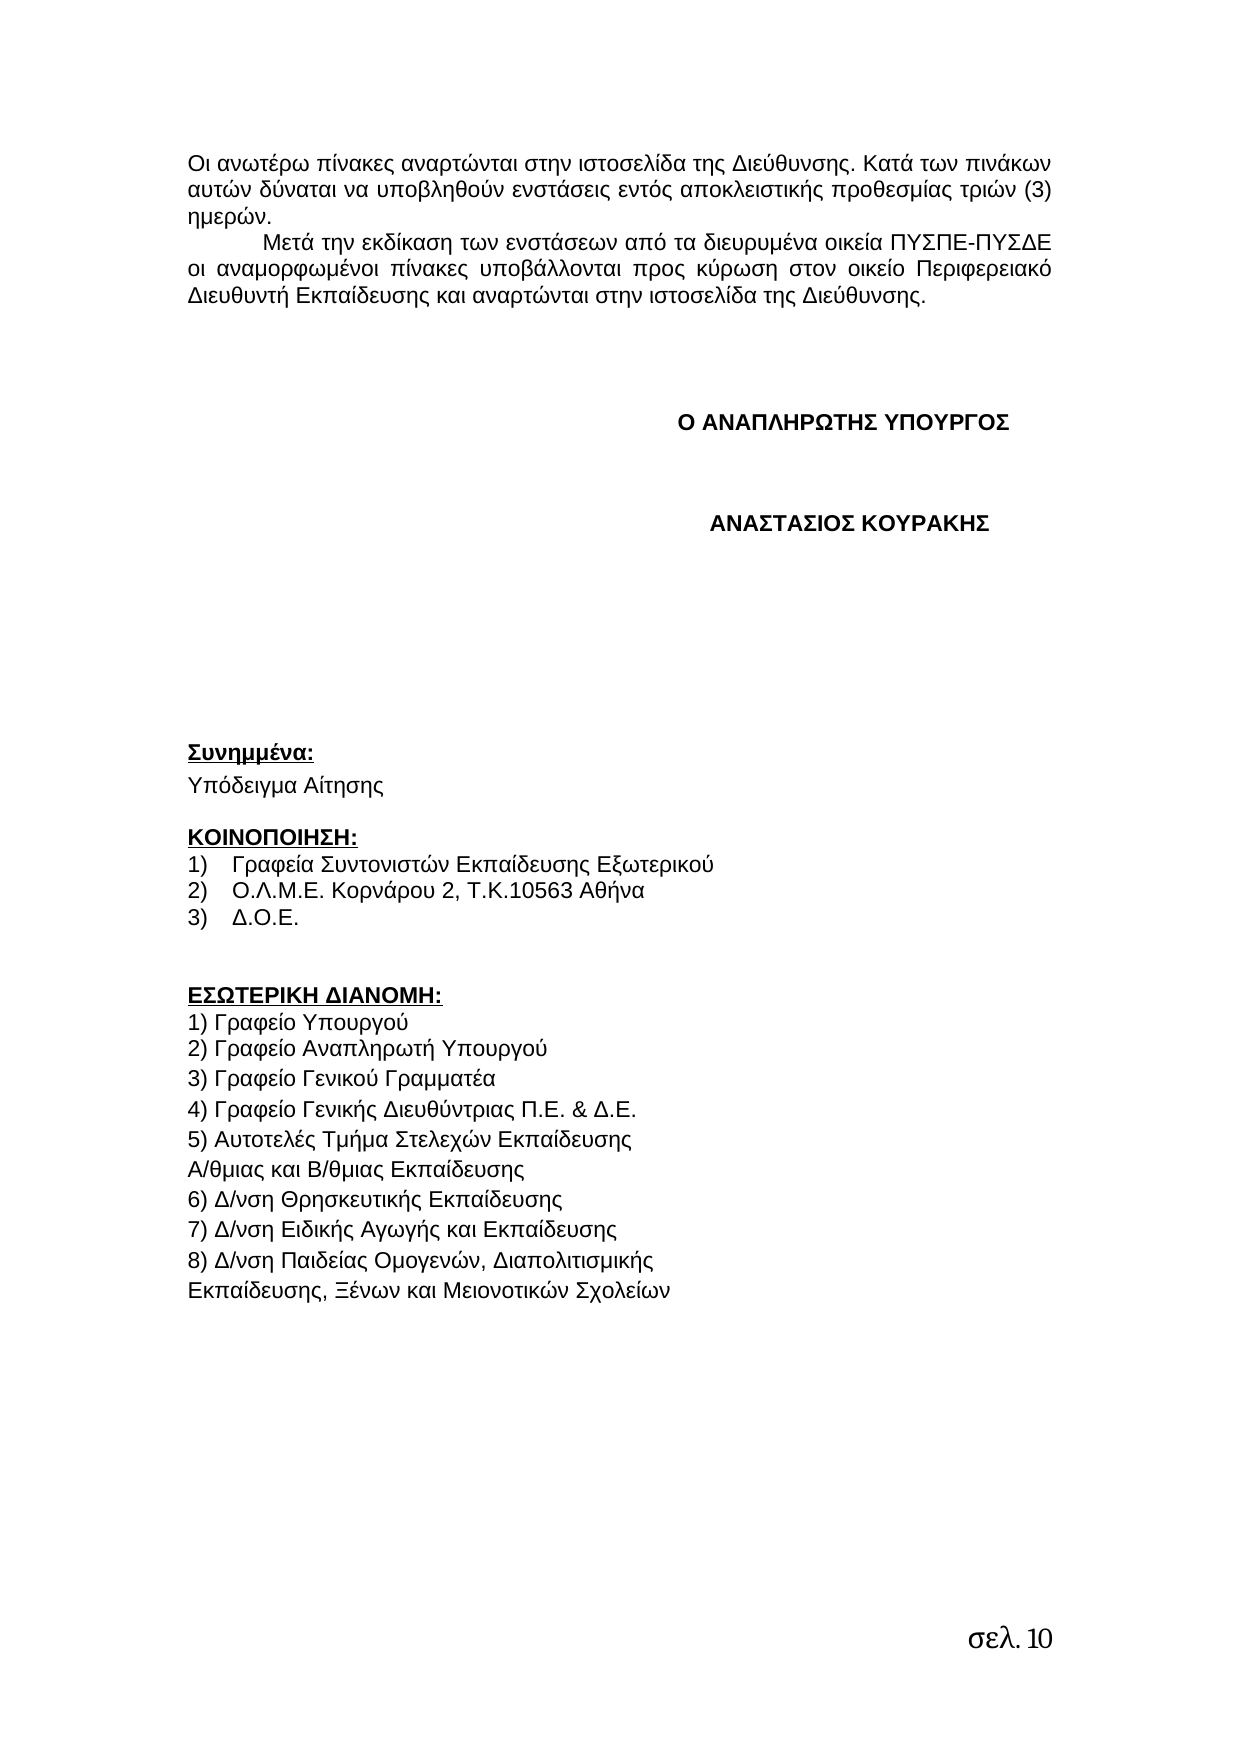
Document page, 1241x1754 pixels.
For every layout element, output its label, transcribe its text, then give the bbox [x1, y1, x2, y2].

list Γραφεία Συντονιστών Εκπαίδευσης Εξωτερικού [187, 851, 1053, 877]
list Ο.Λ.Μ.Ε. Κορνάρου 2, Τ.Κ.10563 Αθήνα [187, 877, 1053, 903]
text ΚΟΙΝΟΠΟΙΗΣΗ: [187, 824, 1053, 851]
subtitle Ο ΑΝΑΠΛΗΡΩΤΗΣ ΥΠΟΥΡΓΟΣ [187, 409, 1053, 435]
text 6) Δ/νση Θρησκευτικής Εκπαίδευσης [187, 1186, 1053, 1213]
text Μετά την εκδίκαση των ενστάσεων από τα διευρυμένα οικεία ΠΥΣΠΕ-ΠΥΣΔΕ οι αναμορφωμένοι πίνακες υποβάλλονται προς κύρωση στον οικείο Περιφερειακό Διευθυντή Εκπαίδευσης και αναρτώνται στην ιστοσελίδα της Διεύθυνσης. [187, 229, 1053, 308]
text 7) Δ/νση Ειδικής Αγωγής και Εκπαίδευσης [187, 1216, 1053, 1243]
text Α/θμιας και Β/θμιας Εκπαίδευσης [187, 1156, 1053, 1182]
text Οι ανωτέρω πίνακες αναρτώνται στην ιστοσελίδα της Διεύθυνσης. Κατά των πινάκων αυτών δύναται να υποβληθούν ενστάσεις εντός αποκλειστικής προθεσμίας τριών (3) ημερών. [187, 150, 1053, 229]
text 8) Δ/νση Παιδείας Ομογενών, Διαπολιτισμικής [187, 1247, 1053, 1273]
subtitle Συνημμένα: [187, 739, 1053, 765]
text Εκπαίδευσης, Ξένων και Μειονοτικών Σχολείων [187, 1277, 1053, 1303]
text ΕΣΩΤΕΡΙΚΗ ΔΙΑΝΟΜΗ: [187, 982, 1053, 1009]
list Δ.Ο.Ε. [187, 903, 1053, 930]
text 3) Γραφείο Γενικού Γραμματέα [187, 1065, 1053, 1092]
text 4) Γραφείο Γενικής Διευθύντριας Π.Ε. & Δ.Ε. [187, 1096, 1053, 1122]
text 2) Γραφείο Αναπληρωτή Υπουργού [187, 1035, 1053, 1062]
text 5) Αυτοτελές Τμήμα Στελεχών Εκπαίδευσης [187, 1126, 1053, 1152]
text 1) Γραφείο Υπουργού [187, 1009, 1053, 1035]
text Υπόδειγμα Αίτησης [187, 772, 1053, 798]
subtitle ΑΝΑΣΤΑΣΙΟΣ ΚΟΥΡΑΚΗΣ [187, 510, 1053, 536]
